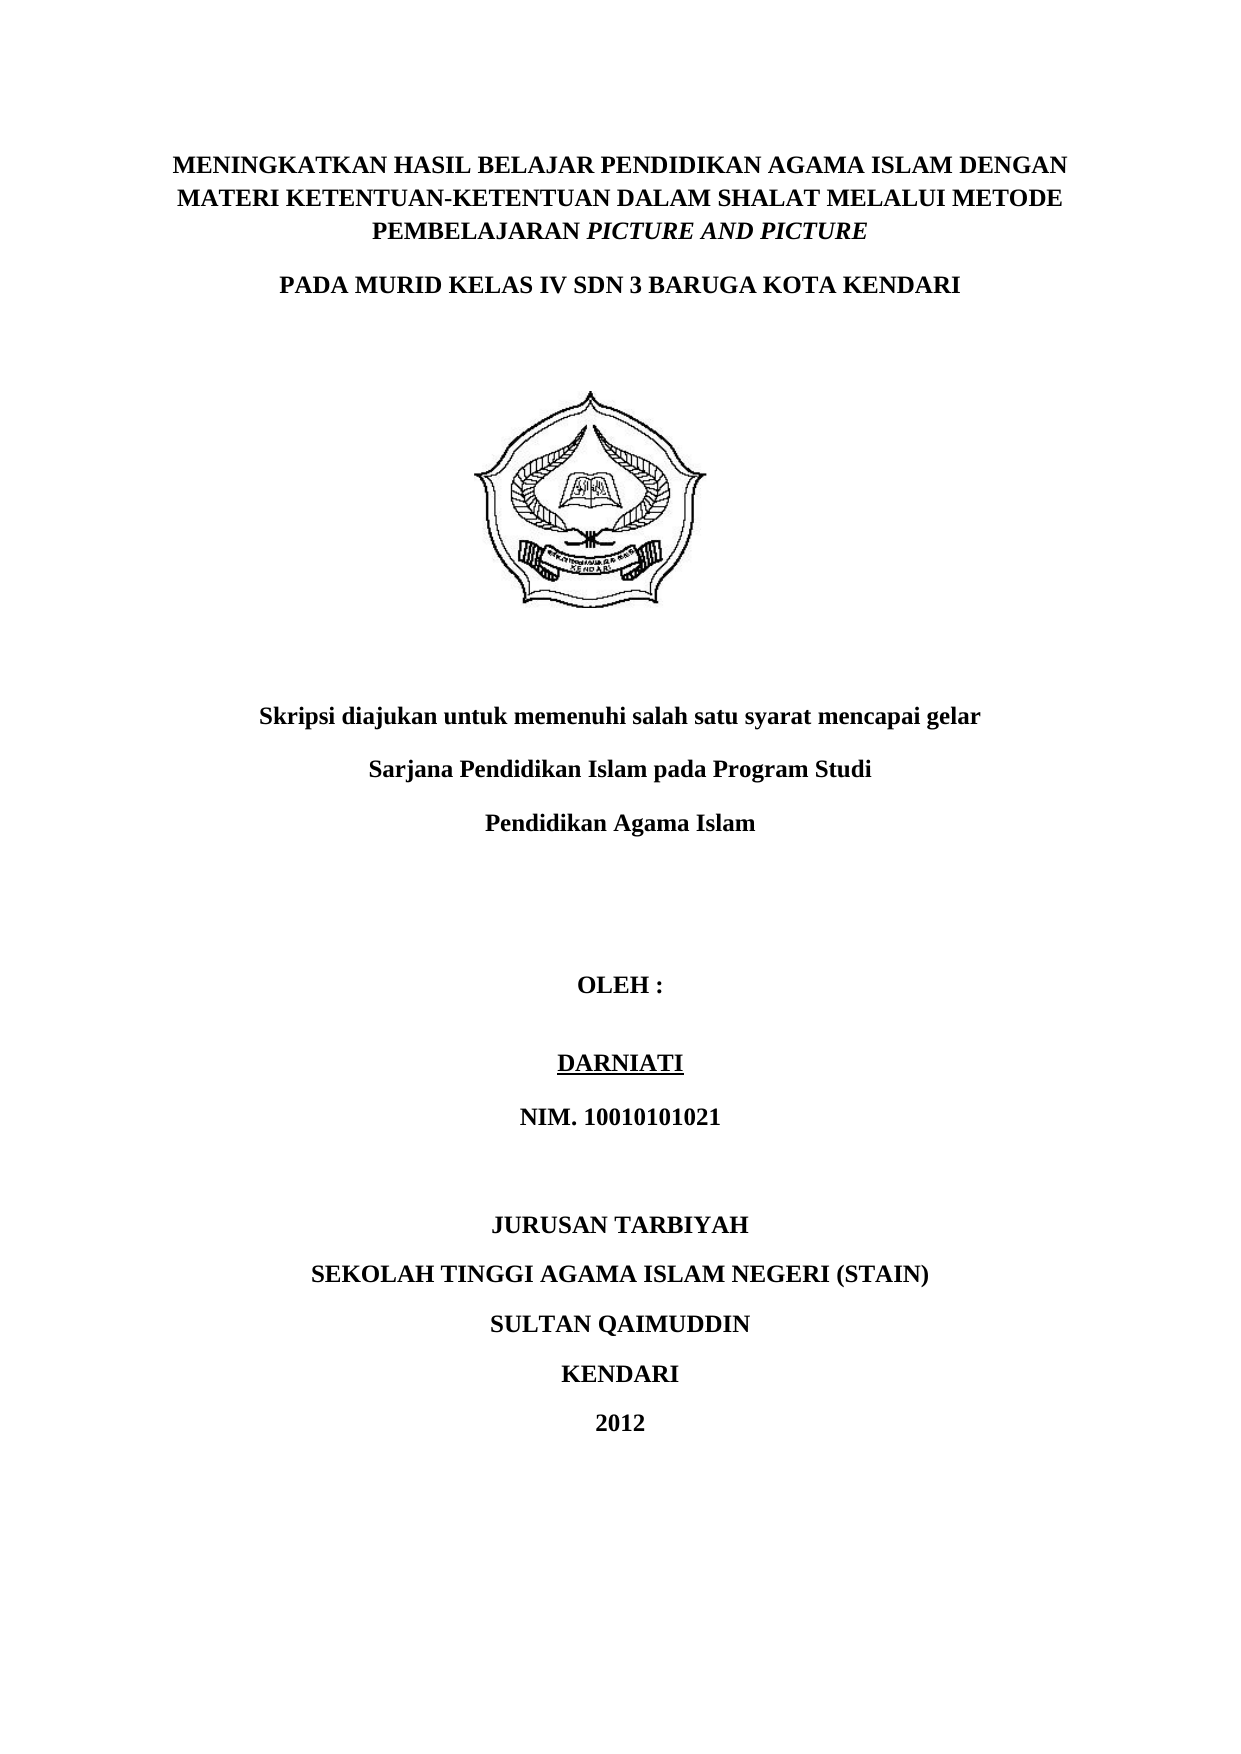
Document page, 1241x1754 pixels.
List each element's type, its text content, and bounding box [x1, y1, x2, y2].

text 2012 [150, 1408, 1090, 1437]
text JURUSAN TARBIYAH [150, 1210, 1090, 1239]
text NIM. 10010101021 [150, 1102, 1090, 1131]
text MENINGKATKAN HASIL BELAJAR PENDIDIKAN AGAMA ISLAM DENGAN MATERI KETENTUAN-KETENTUAN DALAM SHALAT MELALUI METODE PEMBELAJARAN PICTURE AND PICTURE [150, 150, 1090, 245]
text Pendidikan Agama Islam [150, 808, 1090, 837]
text Skripsi diajukan untuk memenuhi salah satu syarat mencapai gelar [150, 701, 1090, 729]
text DARNIATI [150, 1048, 1090, 1077]
text KENDARI [150, 1359, 1090, 1387]
text SEKOLAH TINGGI AGAMA ISLAM NEGERI (STAIN) [150, 1259, 1090, 1288]
text SULTAN QAIMUDDIN [150, 1309, 1090, 1338]
picture [474, 391, 707, 608]
text PADA MURID KELAS IV SDN 3 BARUGA KOTA KENDARI [150, 270, 1090, 299]
text Sarjana Pendidikan Islam pada Program Studi [150, 754, 1090, 783]
text OLEH : [150, 970, 1090, 999]
